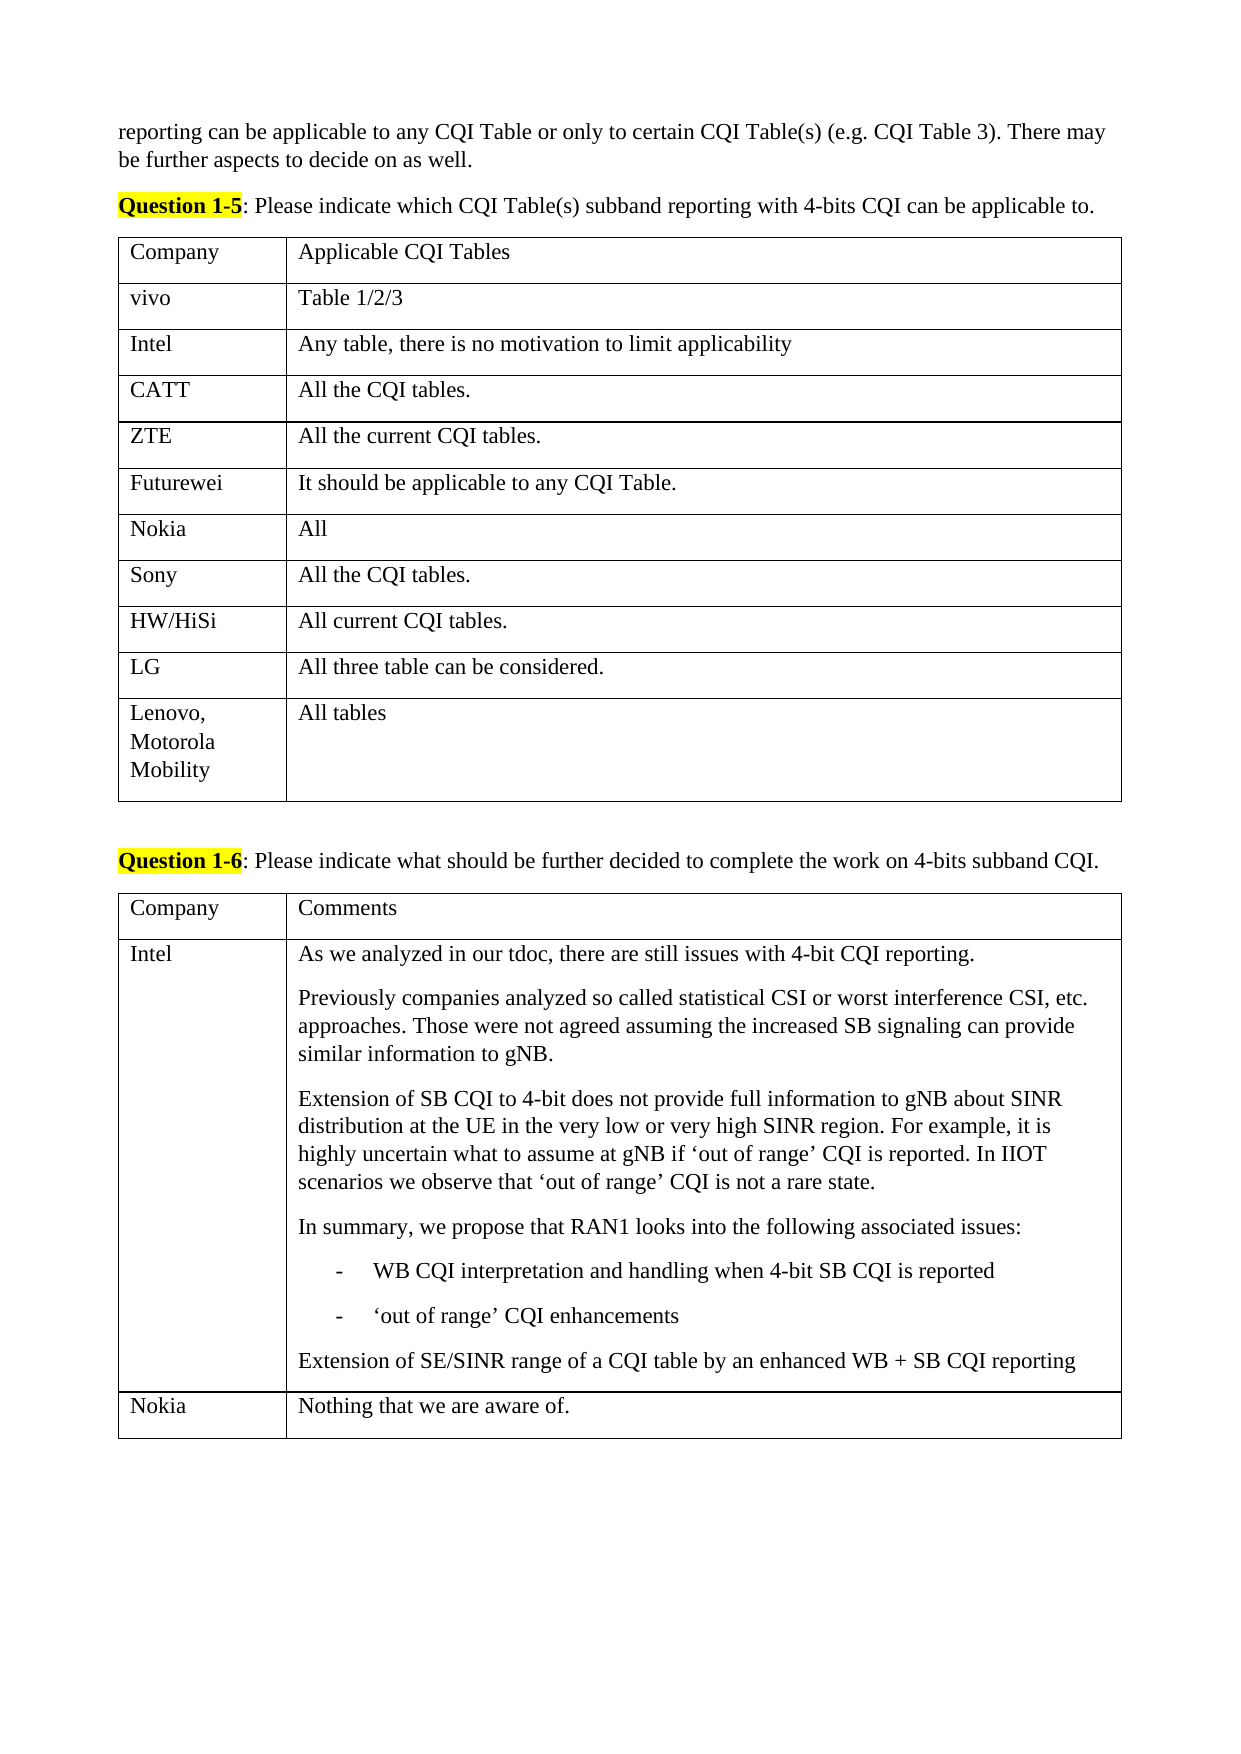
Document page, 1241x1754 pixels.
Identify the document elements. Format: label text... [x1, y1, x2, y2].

table_header Company [119, 238, 286, 283]
table_cell All the CQI tables. [287, 376, 1121, 421]
text Question 1-5: Please indicate which CQI Table(s) subband reporting with 4-bits CQI can be applicable to. [242, 192, 1122, 218]
table_header Applicable CQI Tables [287, 238, 1121, 283]
table_cell ZTE [119, 423, 286, 467]
table_cell Sony [119, 561, 286, 606]
table_cell Any table, there is no motivation to limit applicability [287, 330, 1121, 375]
table_cell Nokia [119, 1393, 286, 1437]
table_cell Table 1/2/3 [287, 284, 1121, 329]
table_cell All [287, 515, 1121, 560]
table_cell Futurewei [119, 469, 286, 514]
table_cell Nokia [119, 515, 286, 560]
table_cell LG [119, 653, 286, 698]
table_cell vivo [119, 284, 286, 329]
text Question 1-6: Please indicate what should be further decided to complete the work on 4-bits subband CQI. [118, 847, 1122, 874]
table_cell It should be applicable to any CQI Table. [287, 469, 1121, 514]
table_cell Lenovo, Motorola Mobility [119, 699, 286, 801]
table_cell All the current CQI tables. [287, 423, 1121, 467]
table_cell Nothing that we are aware of. [287, 1393, 1121, 1437]
table_cell All three table can be considered. [287, 653, 1121, 698]
table_cell As we analyzed in our tdoc, there are still issues with 4-bit CQI reporting. Previously companies analyzed so called statistical CSI or worst interference CSI, etc. approaches. Those were not agreed assuming the increased SB signaling can provide similar information to gNB. Extension of SB CQI to 4-bit does not provide full information to gNB about SINR distribution at the UE in the very low or very high SINR region. For example, it is highly uncertain what to assume at gNB if ‘out of range’ CQI is reported. In IIOT scenarios we observe that ‘out of range’ CQI is not a rare state. In summary, we propose that RAN1 looks into the following associated issues: WB CQI interpretation and handling when 4-bit SB CQI is reported ‘out of range’ CQI enhancements Extension of SE/SINR range of a CQI table by an enhanced WB + SB CQI reporting [287, 940, 1121, 1391]
table_cell All current CQI tables. [287, 607, 1121, 652]
table_cell All the CQI tables. [287, 561, 1121, 606]
table_cell Intel [119, 940, 286, 1391]
table_cell HW/HiSi [119, 607, 286, 652]
table_header Company [119, 894, 286, 939]
table_cell All tables [287, 699, 1121, 801]
table_cell CATT [119, 376, 286, 421]
table_header Comments [287, 894, 1121, 939]
table_cell Intel [119, 330, 286, 375]
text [118, 118, 1122, 173]
